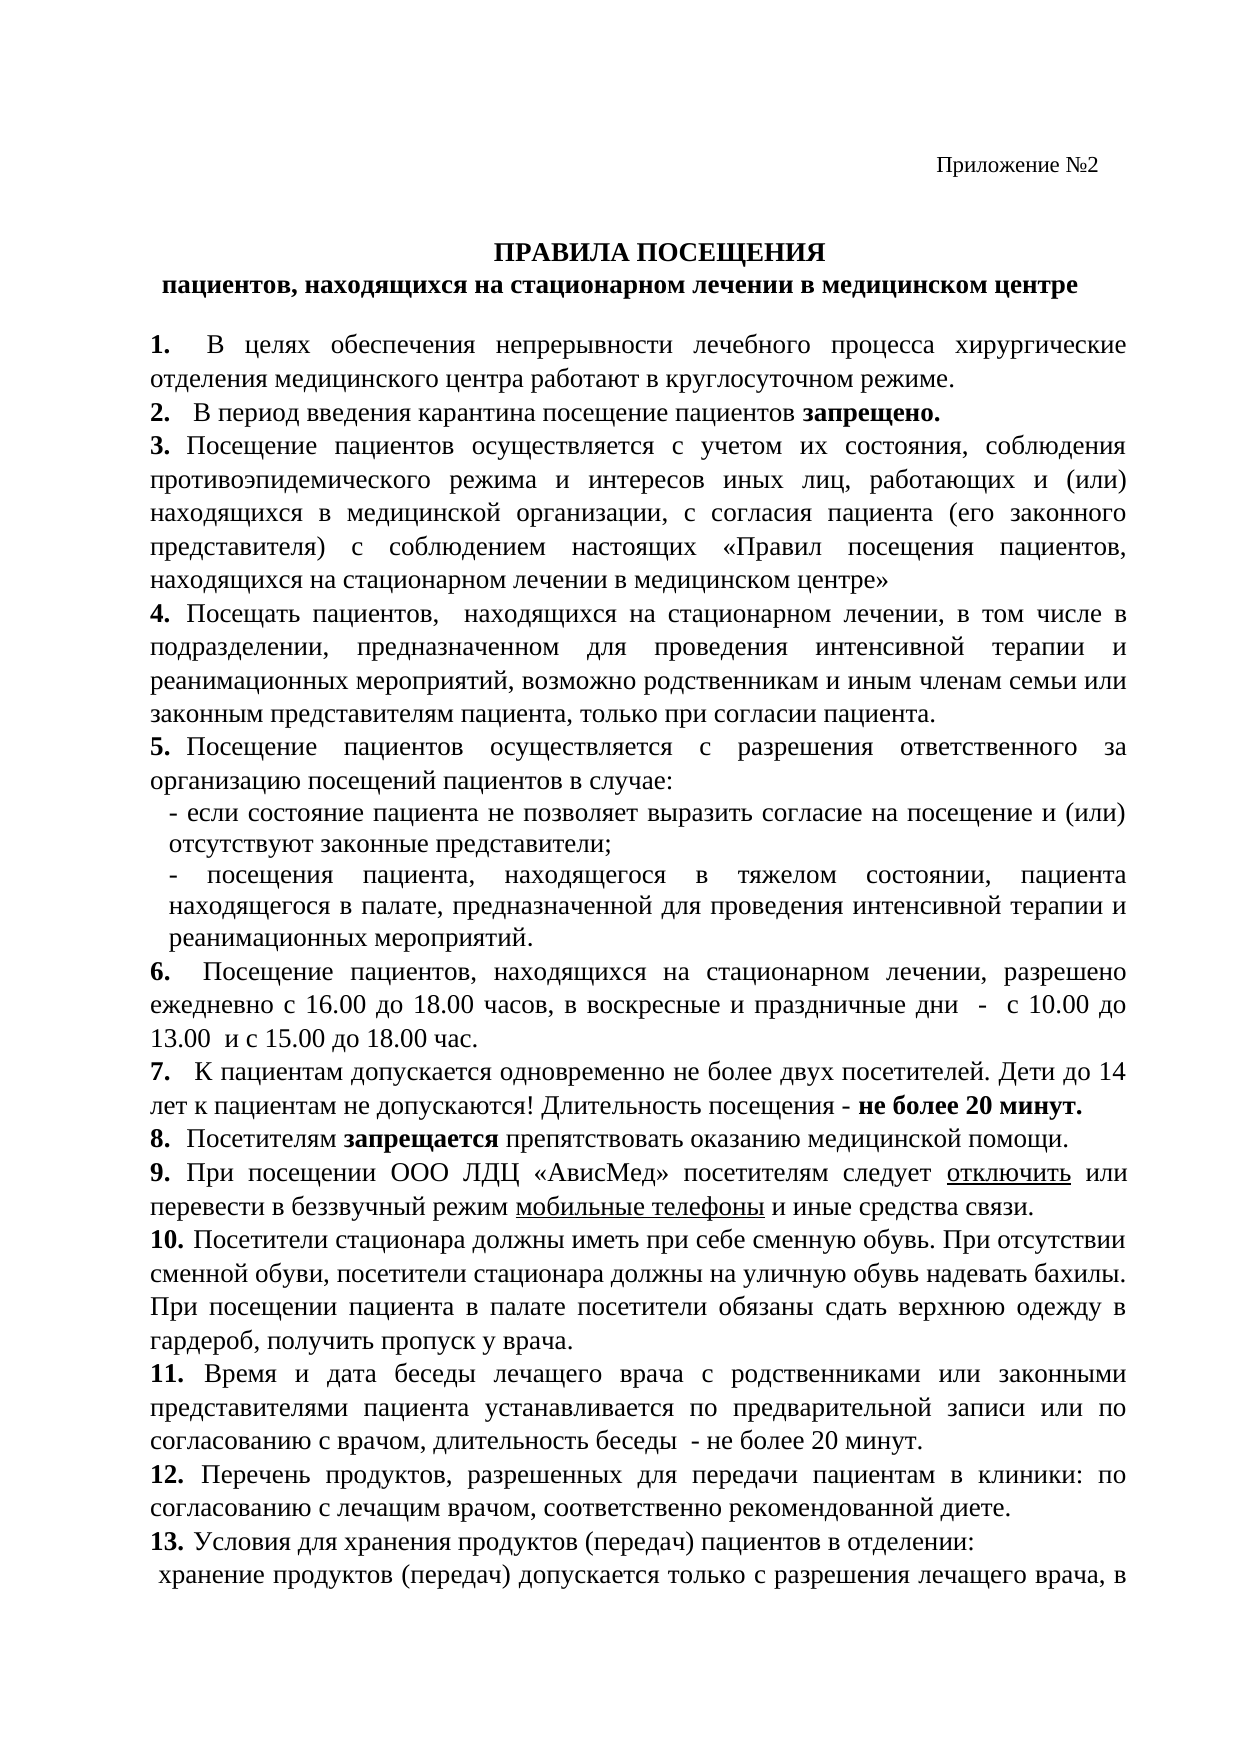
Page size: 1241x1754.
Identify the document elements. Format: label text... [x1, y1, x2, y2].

list При посещении ООО ЛДЦ «АвисМед» посетителям следует отключить или перевести в беззвучный режим мобильные телефоны и иные средства связи. [150, 1155, 1128, 1222]
list Посетители стационара должны иметь при себе сменную обувь. При отсутствии сменной обуви, посетители стационара должны на уличную обувь надевать бахилы. При посещении пациента в палате посетители обязаны сдать верхнюю одежду в гардероб, получить пропуск у врача. [150, 1222, 1128, 1356]
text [150, 1557, 1128, 1591]
list Посещение пациентов осуществляется с разрешения ответственного за организацию посещений пациентов в случае: [150, 729, 1128, 796]
list Перечень продуктов, разрешенных для передачи пациентам в клиники: по согласованию с лечащим врачом, соответственно рекомендованной диете. [150, 1457, 1128, 1524]
text пациентов, находящихся на стационарном лечении в медицинском центре [112, 272, 1128, 299]
text - если состояние пациента не позволяет выразить согласие на посещение и (или) отсутствуют законные представители; [169, 796, 1128, 858]
list Время и дата беседы лечащего врача с родственниками или законными представителями пациента устанавливается по предварительной записи или по согласованию с врачом, длительность беседы - не более 20 минут. [150, 1356, 1128, 1457]
text ПРАВИЛА ПОСЕЩЕНИЯ [494, 239, 1128, 267]
text - посещения пациента, находящегося в тяжелом состоянии, пациента находящегося в палате, предназначенной для проведения интенсивной терапии и реанимационных мероприятий. [169, 858, 1128, 953]
list В целях обеспечения непрерывности лечебного процесса хирургические отделения медицинского центра работают в круглосуточном режиме. [150, 326, 1128, 393]
list Условия для хранения продуктов (передач) пациентов в отделении: [150, 1524, 1128, 1557]
text Приложение №2 [112, 150, 1099, 178]
list Посещение пациентов, находящихся на стационарном лечении, разрешено ежедневно с 16.00 до 18.00 часов, в воскресные и праздничные дни - с 10.00 до 13.00 и с 15.00 до 18.00 час. [150, 953, 1128, 1054]
list Посещать пациентов, находящихся на стационарном лечении, в том числе в подразделении, предназначенном для проведения интенсивной терапии и реанимационных мероприятий, возможно родственникам и иным членам семьи или законным представителям пациента, только при согласии пациента. [150, 594, 1128, 729]
list Посетителям запрещается препятствовать оказанию медицинской помощи. [150, 1121, 1128, 1155]
list Посещение пациентов осуществляется с учетом их состояния, соблюдения противоэпидемического режима и интересов иных лиц, работающих и (или) находящихся в медицинской организации, с согласия пациента (его законного представителя) с соблюдением настоящих «Правил посещения пациентов, находящихся на стационарном лечении в медицинском центре» [150, 427, 1128, 594]
list К пациентам допускается одновременно не более двух посетителей. Дети до 14 лет к пациентам не допускаются! Длительность посещения - не более 20 минут. [150, 1054, 1128, 1121]
list В период введения карантина посещение пациентов запрещено. [150, 393, 1128, 427]
